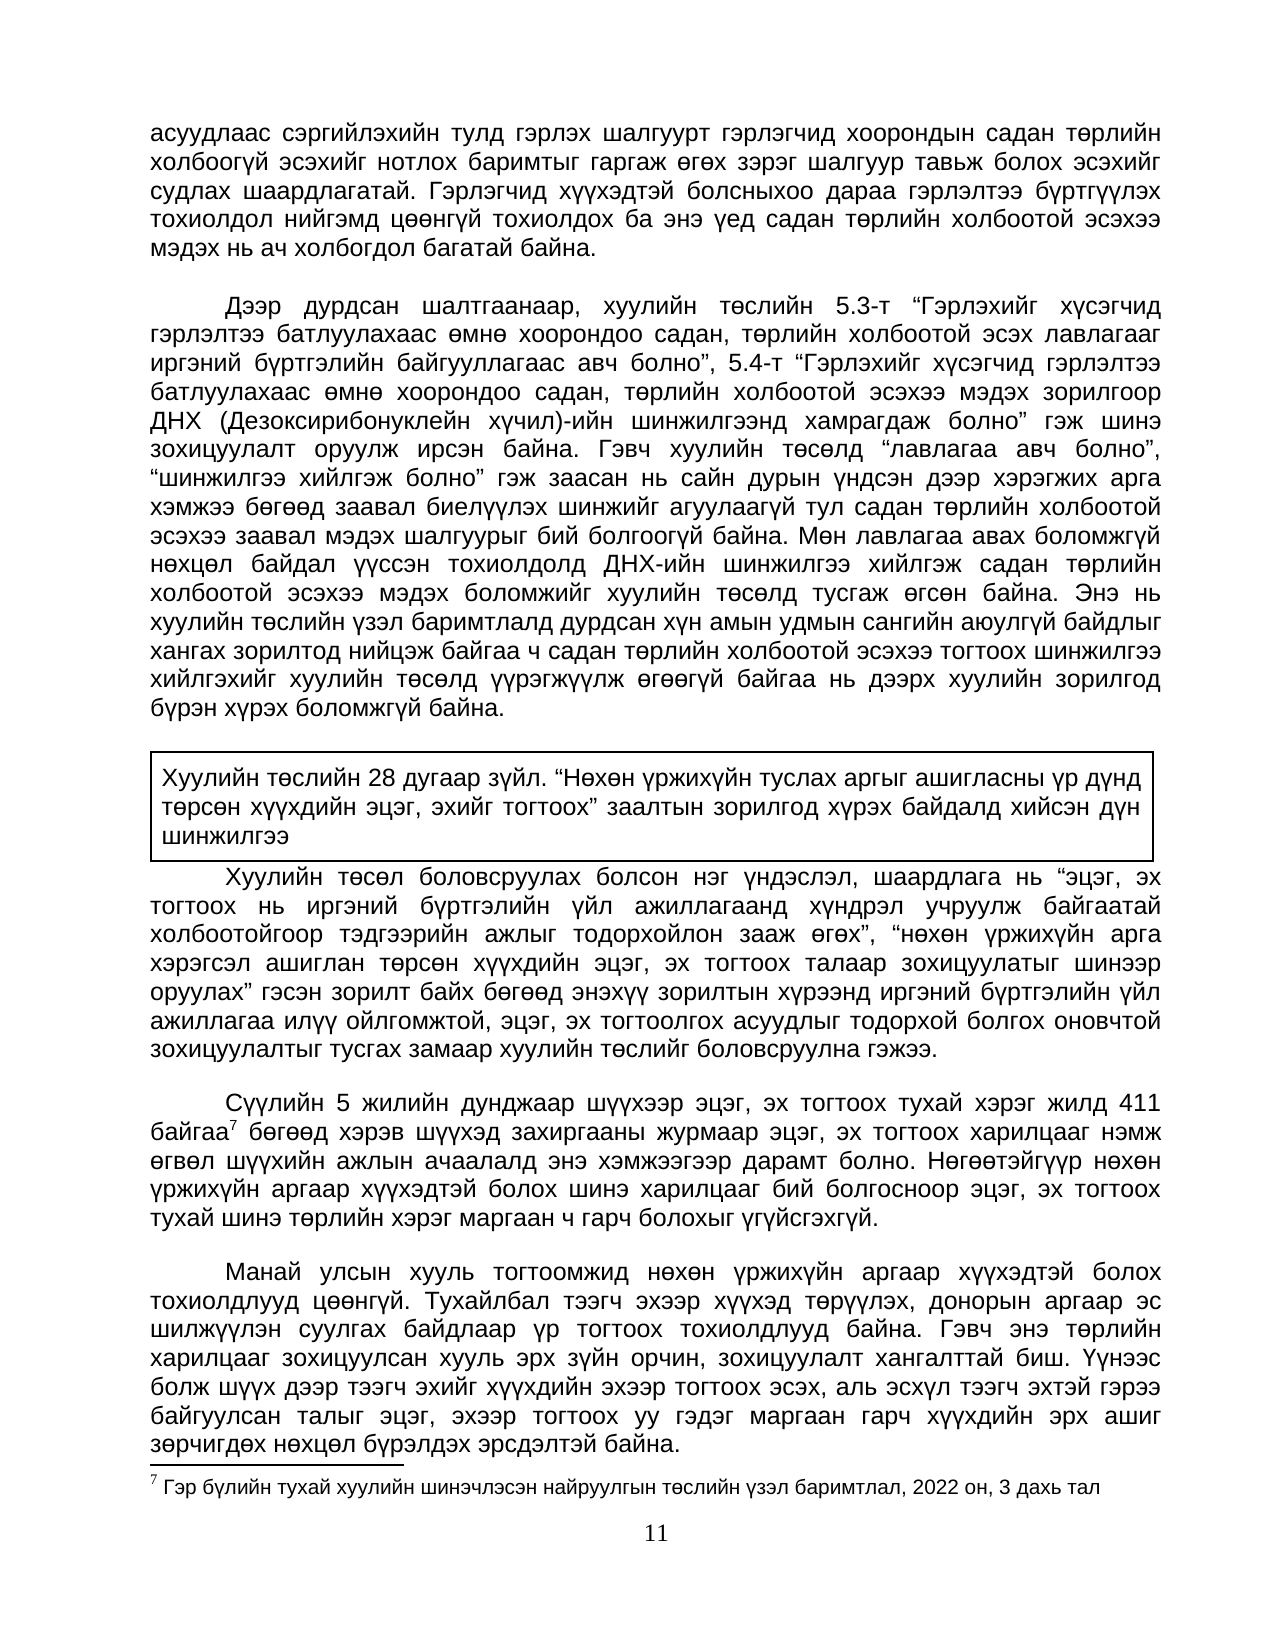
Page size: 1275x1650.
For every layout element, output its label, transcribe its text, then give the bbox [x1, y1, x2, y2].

text Дээр дурдсан шалтгаанаар, хуулийн төслийн 5.3-т “Гэрлэхийг хүсэгчид гэрлэлтээ батлуулахаас өмнө хоорондоо садан, төрлийн холбоотой эсэх лавлагааг иргэний бүртгэлийн байгууллагаас авч болно”, 5.4-т “Гэрлэхийг хүсэгчид гэрлэлтээ батлуулахаас өмнө хоорондоо садан, төрлийн холбоотой эсэхээ мэдэх зорилгоор ДНХ (Дезоксирибонуклейн хүчил)-ийн шинжилгээнд хамрагдаж болно” гэж шинэ зохицуулалт оруулж ирсэн байна. Гэвч хуулийн төсөлд “лавлагаа авч болно”, “шинжилгээ хийлгэж болно” гэж заасан нь сайн дурын үндсэн дээр хэрэгжих арга хэмжээ бөгөөд заавал биелүүлэх шинжийг агуулаагүй тул садан төрлийн холбоотой эсэхээ заавал мэдэх шалгуурыг бий болгоогүй байна. Мөн лавлагаа авах боломжгүй нөхцөл байдал үүссэн тохиолдолд ДНХ-ийн шинжилгээ хийлгэж садан төрлийн холбоотой эсэхээ мэдэх боломжийг хуулийн төсөлд тусгаж өгсөн байна. Энэ нь хуулийн төслийн үзэл баримтлалд дурдсан хүн амын удмын сангийн аюулгүй байдлыг хангах зорилтод нийцэж байгаа ч садан төрлийн холбоотой эсэхээ тогтоох шинжилгээ хийлгэхийг хуулийн төсөлд үүрэгжүүлж өгөөгүй байгаа нь дээрх хуулийн зорилгод бүрэн хүрэх боломжгүй байна. [150, 291, 1162, 722]
text Хуулийн төсөл боловсруулах болсон нэг үндэслэл, шаардлага нь “эцэг, эх тогтоох нь иргэний бүртгэлийн үйл ажиллагаанд хүндрэл учруулж байгаатай холбоотойгоор тэдгээрийн ажлыг тодорхойлон зааж өгөх”, “нөхөн үржихүйн арга хэрэгсэл ашиглан төрсөн хүүхдийн эцэг, эх тогтоох талаар зохицуулатыг шинээр оруулах” гэсэн зорилт байх бөгөөд энэхүү зорилтын хүрээнд иргэний бүртгэлийн үйл ажиллагаа илүү ойлгомжтой, эцэг, эх тогтоолгох асуудлыг тодорхой болгох оновчтой зохицуулалтыг тусгах замаар хуулийн төслийг боловсруулна гэжээ. [150, 862, 1162, 1063]
text Манай улсын хууль тогтоомжид нөхөн үржихүйн аргаар хүүхэдтэй болох тохиолдлууд цөөнгүй. Тухайлбал тээгч эхээр хүүхэд төрүүлэх, донорын аргаар эс шилжүүлэн суулгах байдлаар үр тогтоох тохиолдлууд байна. Гэвч энэ төрлийн харилцааг зохицуулсан хууль эрх зүйн орчин, зохицуулалт хангалттай биш. Үүнээс болж шүүх дээр тээгч эхийг хүүхдийн эхээр тогтоох эсэх, аль эсхүл тээгч эхтэй гэрээ байгуулсан талыг эцэг, эхээр тогтоох уу гэдэг маргаан гарч хүүхдийн эрх ашиг зөрчигдөх нөхцөл бүрэлдэх эрсдэлтэй байна. [150, 1257, 1162, 1458]
text Сүүлийн 5 жилийн дунджаар шүүхээр эцэг, эх тогтоох тухай хэрэг жилд 411 байгаа бөгөөд хэрэв шүүхэд захиргааны журмаар эцэг, эх тогтоох харилцааг нэмж өгвөл шүүхийн ажлын ачаалалд энэ хэмжээгээр дарамт болно. Нөгөөтэйгүүр нөхөн үржихүйн аргаар хүүхэдтэй болох шинэ харилцааг бий болгосноор эцэг, эх тогтоох тухай шинэ төрлийн хэрэг маргаан ч гарч болохыг үгүйсгэхгүй. [150, 1088, 1162, 1232]
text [150, 118, 1162, 262]
table_header Хуулийн төслийн 28 дугаар зүйл. “Нөхөн үржихүйн туслах аргыг ашигласны үр дүнд төрсөн хүүхдийн эцэг, эхийг тогтоох” заалтын зорилгод хүрэх байдалд хийсэн дүн шинжилгээ [152, 753, 1152, 860]
